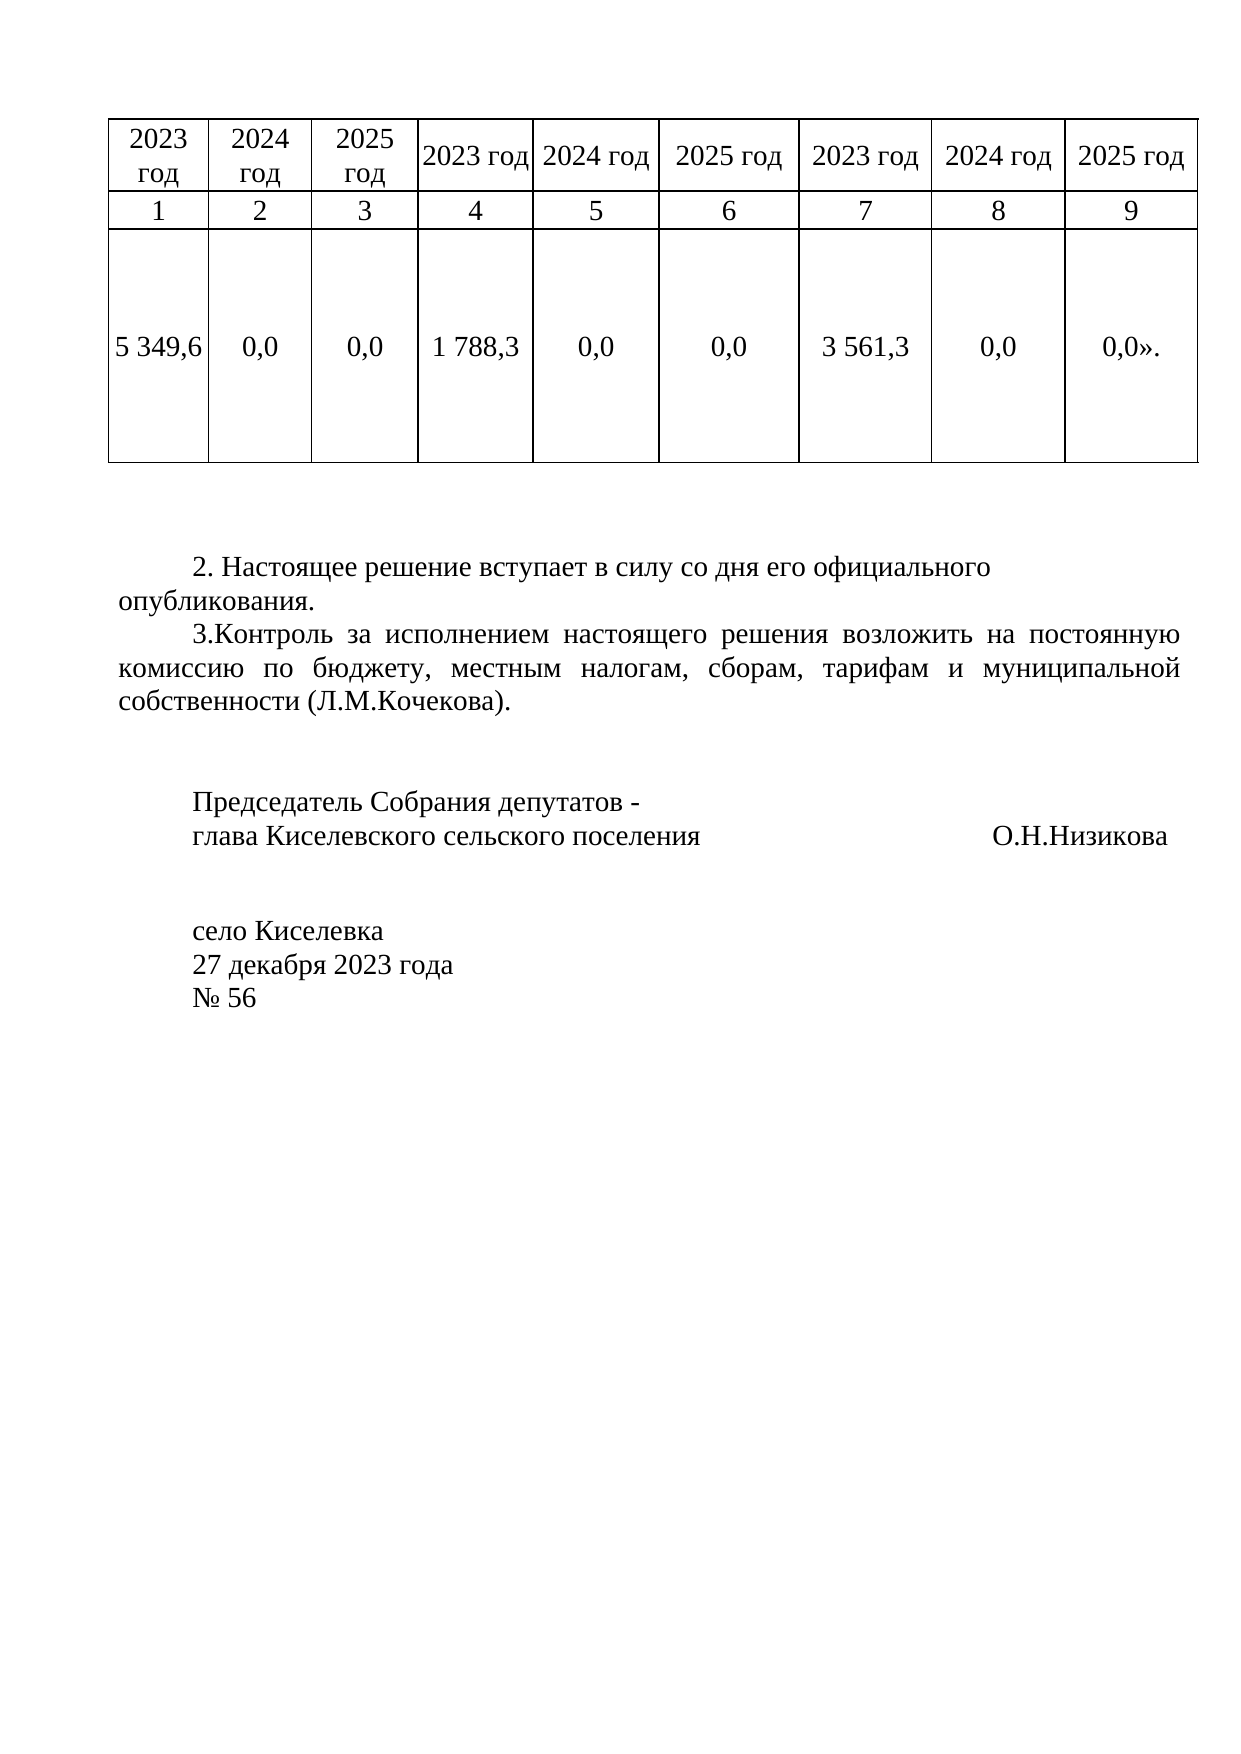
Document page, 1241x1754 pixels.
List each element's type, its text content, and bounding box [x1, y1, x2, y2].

table_cell 7 [800, 192, 931, 228]
table_cell 2024 год [209, 120, 311, 190]
text 27 декабря 2023 года [118, 947, 1181, 981]
table_cell 1 788,3 [419, 230, 532, 461]
table_cell 6 [660, 192, 798, 228]
table_cell 4 [419, 192, 532, 228]
table_cell 0,0». [1066, 230, 1197, 461]
table_cell 2024 год [932, 120, 1064, 190]
table_cell 2 [209, 192, 311, 228]
table_cell 8 [932, 192, 1064, 228]
table_cell 2025 год [660, 120, 798, 190]
table_cell 2025 год [312, 120, 417, 190]
table_cell 2025 год [1066, 120, 1197, 190]
table_cell 2024 год [534, 120, 658, 190]
table_cell 0,0 [660, 230, 798, 461]
table_cell 0,0 [932, 230, 1064, 461]
table_cell 3 [312, 192, 417, 228]
table_cell 0,0 [312, 230, 417, 461]
table_cell 5 349,6 [109, 230, 208, 461]
table_cell 0,0 [534, 230, 658, 461]
text село Киселевка [118, 913, 1181, 947]
table_cell 2023 год [800, 120, 931, 190]
text Председатель Собрания депутатов - [118, 784, 1181, 818]
text 2. Настоящее решение вступает в силу со дня его официального опубликования. [118, 549, 1181, 616]
table_cell 0,0 [209, 230, 311, 461]
table_cell 1 [109, 192, 208, 228]
table_cell 5 [534, 192, 658, 228]
table_cell 9 [1066, 192, 1197, 228]
text глава Киселевского сельского поселения О.Н.Низикова [118, 818, 1181, 851]
table_cell 2023 год [419, 120, 532, 190]
text 3.Контроль за исполнением настоящего решения возложить на постоянную комиссию по бюджету, местным налогам, сборам, тарифам и муниципальной собственности (Л.М.Кочекова). [118, 616, 1181, 717]
table_cell 3 561,3 [800, 230, 931, 461]
text № 56 [118, 981, 1181, 1014]
table_cell 2023 год [109, 120, 208, 190]
